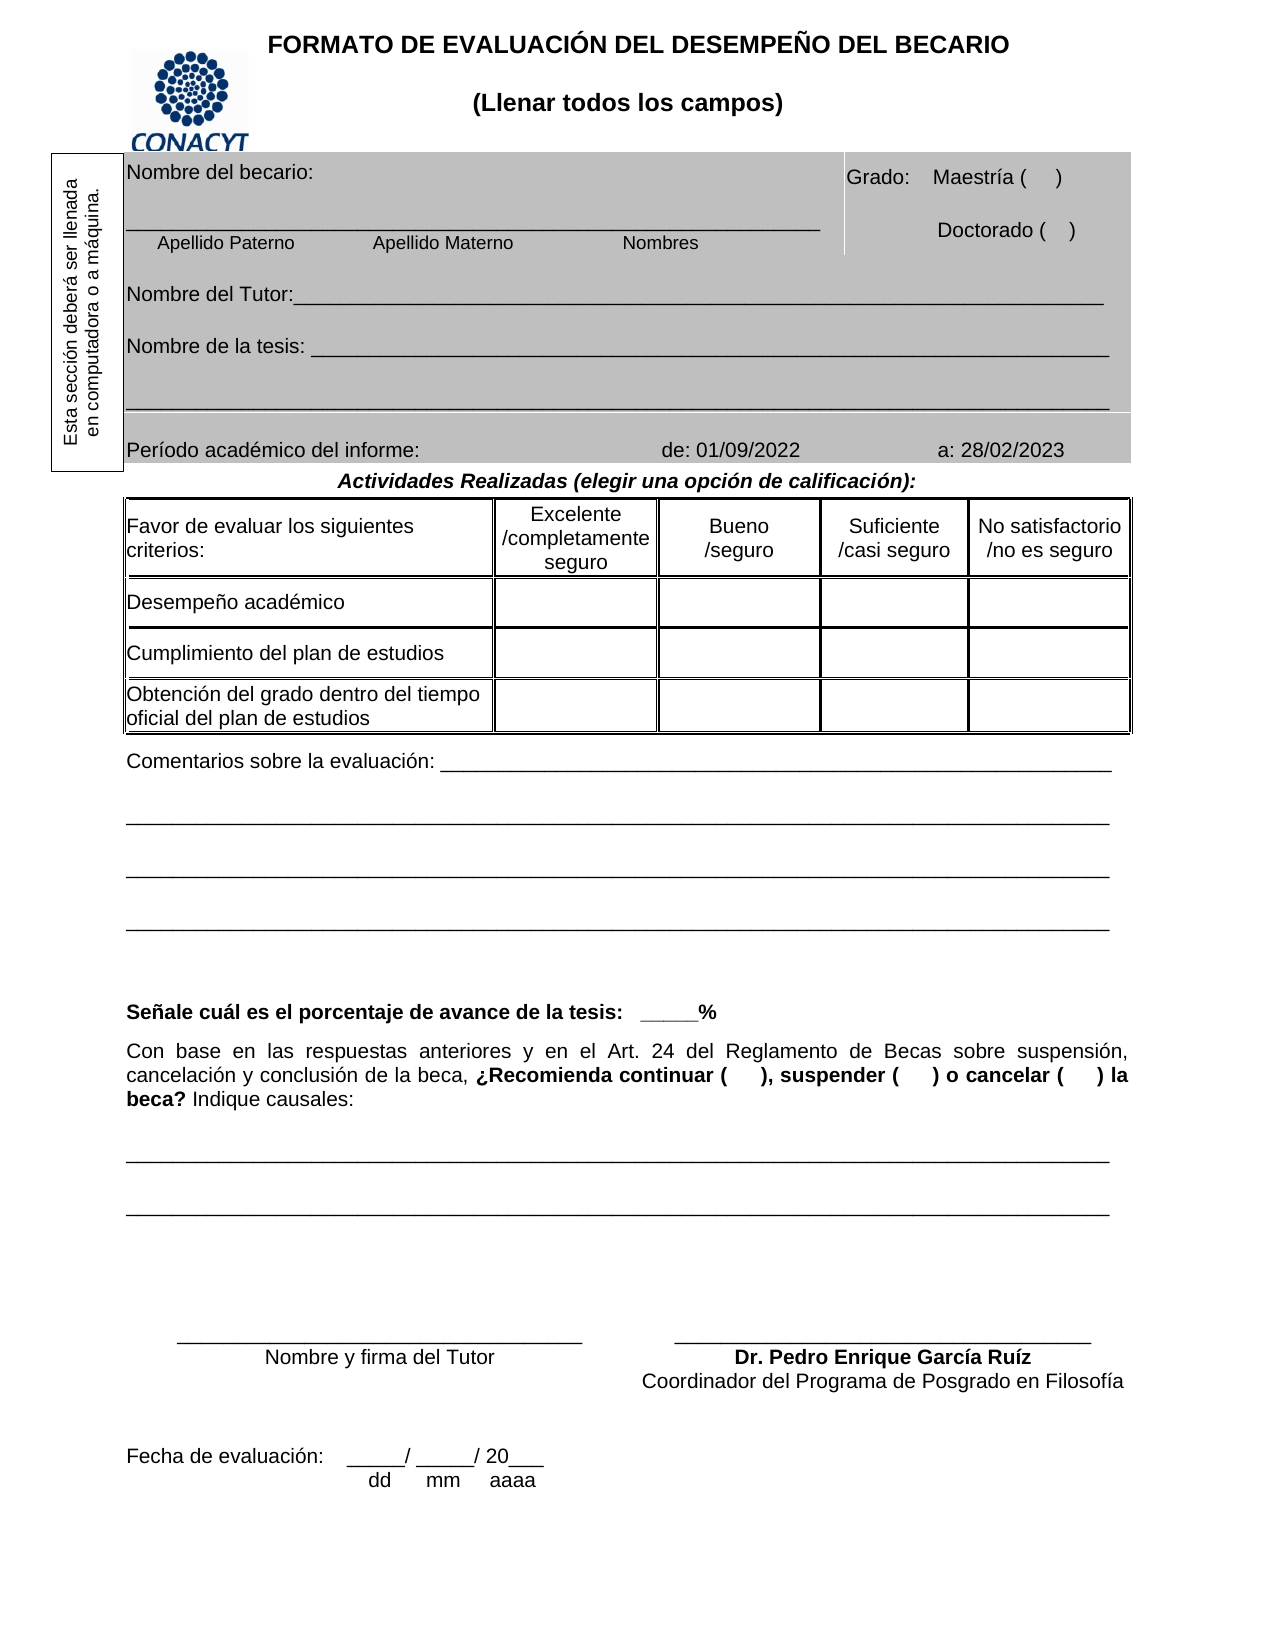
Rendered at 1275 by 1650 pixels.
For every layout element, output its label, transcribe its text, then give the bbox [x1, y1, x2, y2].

table_cell [660, 629, 819, 677]
text (Llenar todos los campos) [472, 87, 1098, 116]
table_cell Desempeño académico [126, 575, 492, 626]
table_cell Bueno /seguro [660, 500, 819, 575]
table_cell a: 28/02/2023 [871, 413, 1131, 463]
table_header Grado: Maestría ( ) Doctorado ( ) [845, 152, 1131, 255]
table_cell No satisfactorio /no es seguro [970, 499, 1129, 575]
table_cell [660, 579, 819, 626]
table_cell Suficiente /casi seguro [822, 500, 967, 575]
table_cell [822, 579, 967, 626]
table_cell Actividades Realizadas (elegir una opción de calificación): [124, 464, 1131, 497]
table_cell Favor de evaluar los siguientes criterios: [124, 497, 492, 575]
table_cell [496, 680, 656, 731]
table_cell de: 01/09/2022 [591, 413, 871, 463]
table_cell [822, 629, 967, 677]
table_cell Excelente /completamente seguro [496, 500, 656, 575]
table_cell [968, 677, 1131, 731]
table_cell Señale cuál es el porcentaje de avance de la tesis: _____% [124, 986, 1131, 1037]
table_cell ___________________________________ Nombre y firma del Tutor [124, 1272, 635, 1418]
table_header Nombre del becario: ____________________________________________________________ Apellido Paterno Apellido Materno Nombres [124, 152, 844, 255]
text FORMATO DE EVALUACIÓN DEL DESEMPEÑO DEL BECARIO [177, 29, 1098, 58]
table_cell [660, 680, 819, 731]
table_cell Nombre de la tesis: _____________________________________________________________________ _____________________________________________________________________________________ [124, 307, 1131, 412]
table_cell Nombre del Tutor:______________________________________________________________________ [124, 255, 1131, 307]
table_cell Cumplimiento del plan de estudios [126, 626, 492, 677]
table_cell Obtención del grado dentro del tiempo oficial del plan de estudios [124, 677, 494, 731]
table_cell Período académico del informe: [124, 413, 591, 463]
table_cell [822, 680, 967, 731]
table_cell Comentarios sobre la evaluación: __________________________________________________________ _____________________________________________________________________________________ _____________________________________________________________________________________ _____________________________________________________________________________________ [124, 731, 1131, 986]
table_cell [496, 629, 656, 677]
table_cell ____________________________________ Dr. Pedro Enrique García Ruíz Coordinador del Programa de Posgrado en Filosofía [635, 1272, 1131, 1418]
table_cell Con base en las respuestas anteriores y en el Art. 24 del Reglamento de Becas sobre suspensión, cancelación y conclusión de la beca, ¿Recomienda continuar ( ), suspender ( ) o cancelar ( ) la beca? Indique causales: _____________________________________________________________________________________ _____________________________________________________________________________________ [124, 1037, 1131, 1272]
table_cell [970, 575, 1130, 626]
table_cell [970, 626, 1129, 677]
table_cell Fecha de evaluación: _____/ _____/ 20___ dd mm aaaa [124, 1419, 1131, 1493]
table_cell [496, 579, 656, 626]
picture [129, 49, 248, 150]
